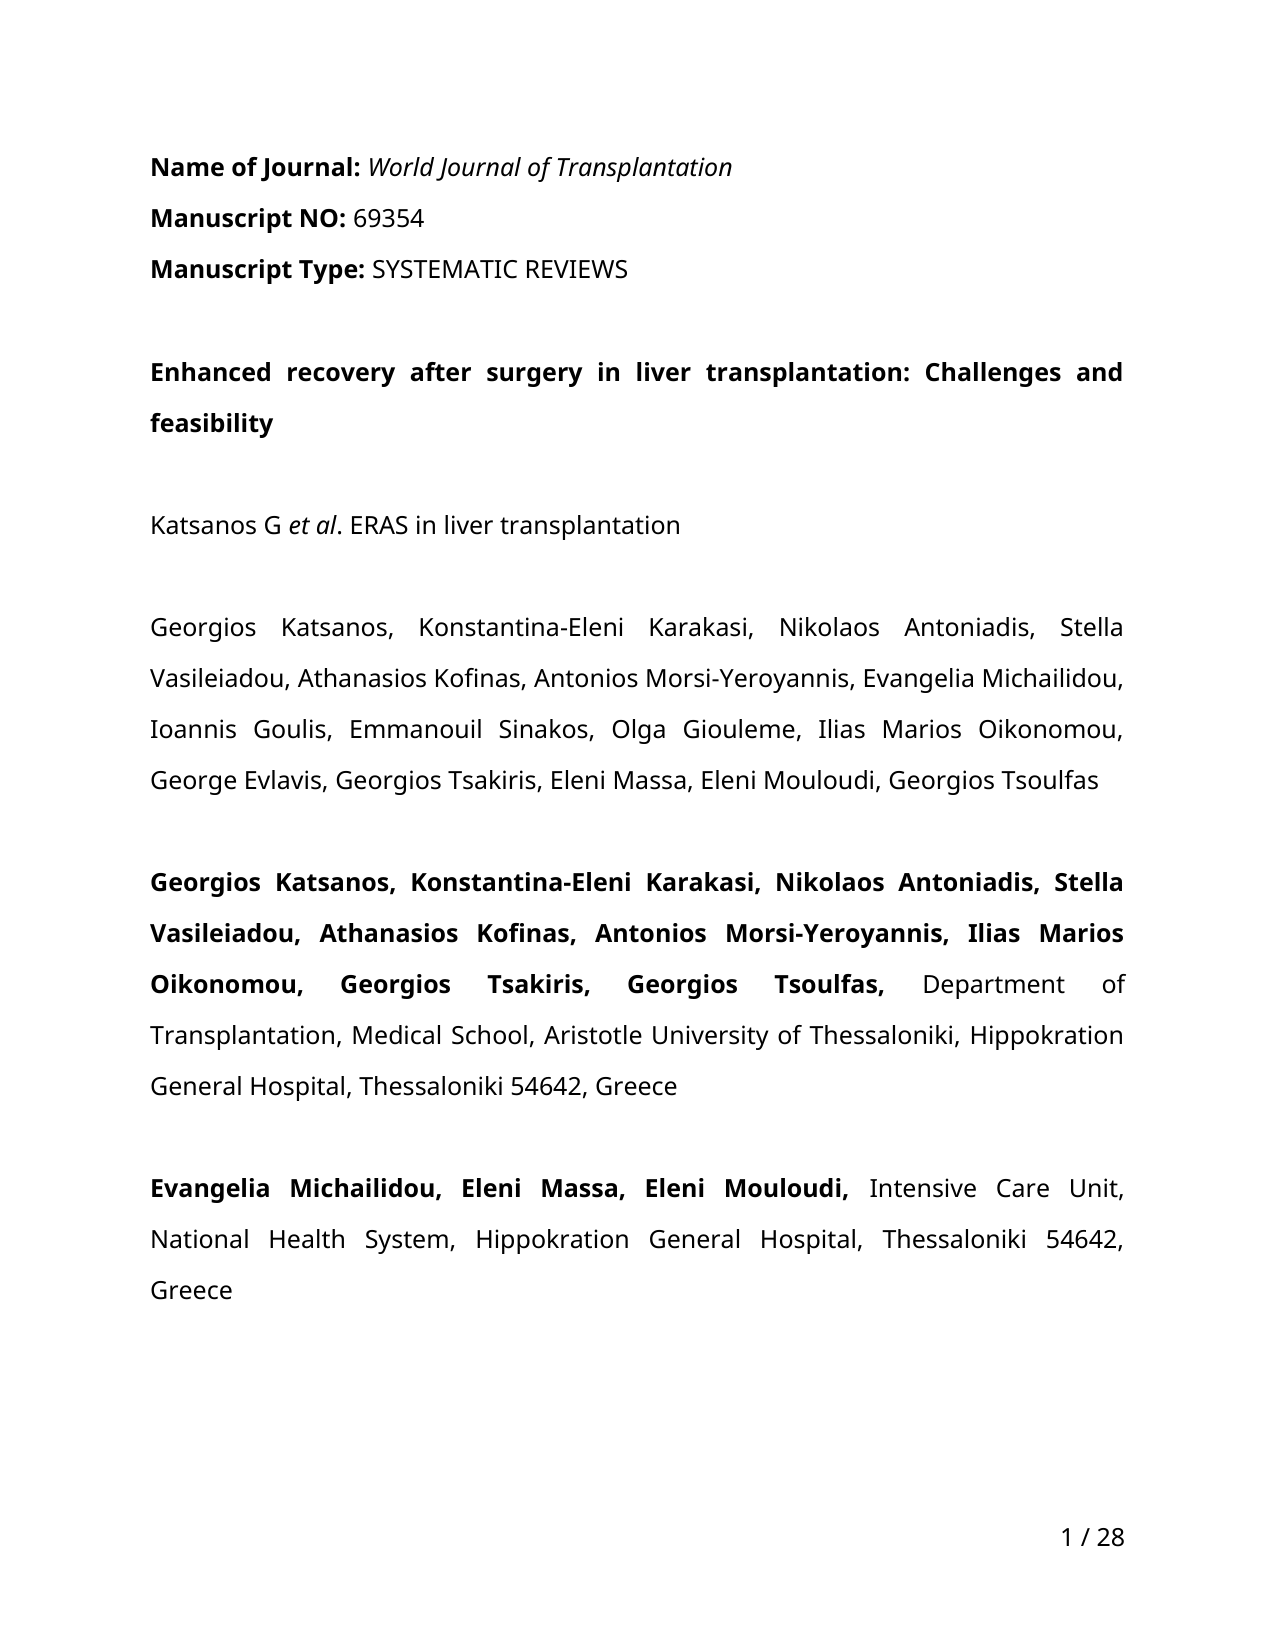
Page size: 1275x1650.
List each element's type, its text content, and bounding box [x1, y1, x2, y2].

text Georgios Katsanos, Konstantina-Eleni Karakasi, Nikolaos Antoniadis, Stella Vasileiadou, Athanasios Kofinas, Antonios Morsi-Yeroyannis, Ilias Marios Oikonomou, Georgios Tsakiris, Georgios Tsoulfas, Department of Transplantation, Medical School, Aristotle University of Thessaloniki, Hippokration General Hospital, Thessaloniki 54642, Greece [150, 864, 1125, 1103]
text Name of Journal: World Journal of Transplantation [150, 150, 1125, 184]
text Manuscript Type: SYSTEMATIC REVIEWS [150, 252, 1125, 286]
text Enhanced recovery after surgery in liver transplantation: Challenges and feasibility [150, 354, 1125, 439]
text Manuscript NO: 69354 [150, 201, 1125, 235]
text Evangelia Michailidou, Eleni Massa, Eleni Mouloudi, Intensive Care Unit, National Health System, Hippokration General Hospital, Thessaloniki 54642, Greece [150, 1171, 1125, 1307]
text Katsanos G et al. ERAS in liver transplantation [150, 507, 1125, 541]
text Georgios Katsanos, Konstantina-Eleni Karakasi, Nikolaos Antoniadis, Stella Vasileiadou, Athanasios Kofinas, Antonios Morsi-Yeroyannis, Evangelia Michailidou, Ioannis Goulis, Emmanouil Sinakos, Olga Giouleme, Ilias Marios Oikonomou, George Evlavis, Georgios Tsakiris, Eleni Massa, Eleni Mouloudi, Georgios Tsoulfas [150, 609, 1125, 797]
